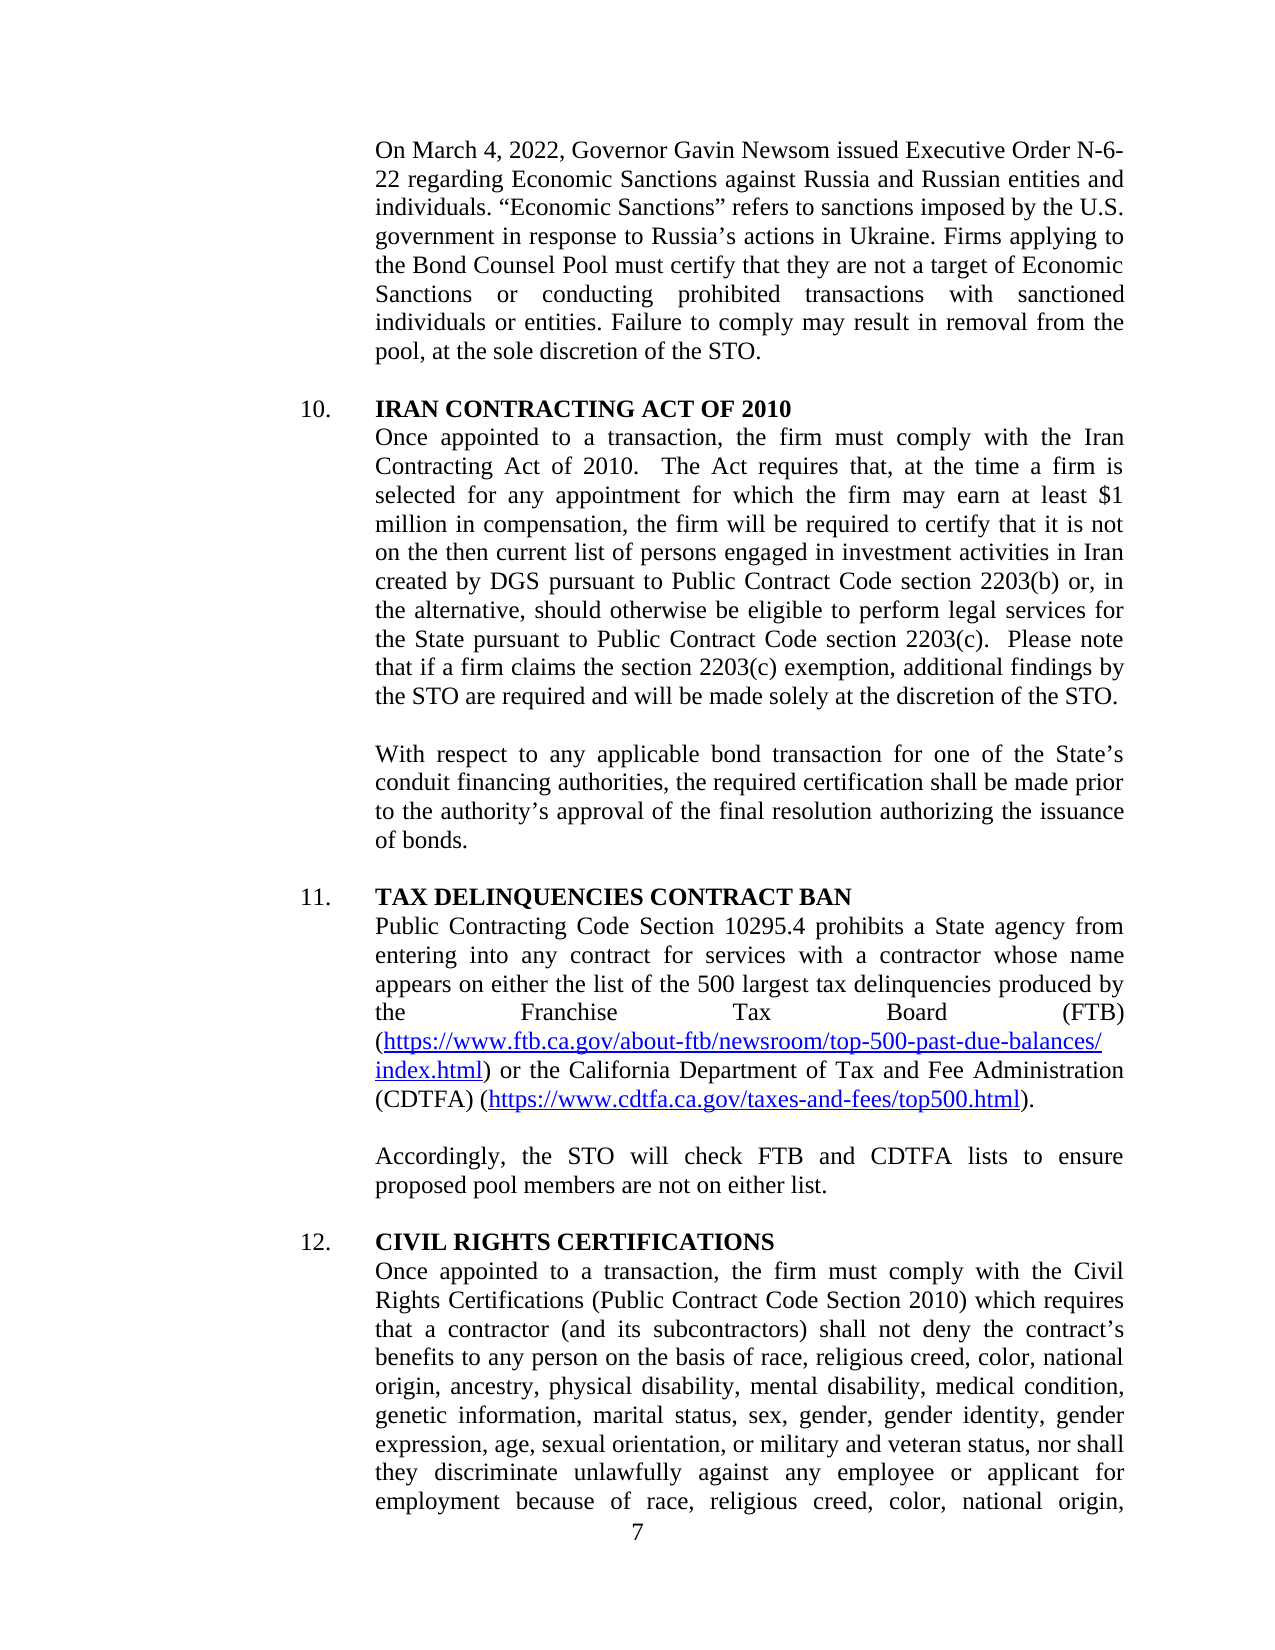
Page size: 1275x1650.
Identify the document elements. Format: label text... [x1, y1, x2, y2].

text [375, 1256, 1125, 1515]
list TAX DELINQUENCIES CONTRACT BAN [300, 882, 1125, 911]
text On March 4, 2022, Governor Gavin Newsom issued Executive Order N-6-22 regarding Economic Sanctions against Russia and Russian entities and individuals. “Economic Sanctions” refers to sanctions imposed by the U.S. government in response to Russia’s actions in Ukraine. Firms applying to the Bond Counsel Pool must certify that they are not a target of Economic Sanctions or conducting prohibited transactions with sanctioned individuals or entities. Failure to comply may result in removal from the pool, at the sole discretion of the STO. [375, 135, 1125, 365]
text Public Contracting Code Section 10295.4 prohibits a State agency from entering into any contract for services with a contractor whose name appears on either the list of the 500 largest tax delinquencies produced by the Franchise Tax Board (FTB) (https://www.ftb.ca.gov/about-ftb/newsroom/top-500-past-due-balances/index.html) or the California Department of Tax and Fee Administration (CDTFA) (https://www.cdtfa.ca.gov/taxes-and-fees/top500.html). [375, 911, 1125, 1112]
text Once appointed to a transaction, the firm must comply with the Iran Contracting Act of 2010. The Act requires that, at the time a firm is selected for any appointment for which the firm may earn at least $1 million in compensation, the firm will be required to certify that it is not on the then current list of persons engaged in investment activities in Iran created by DGS pursuant to Public Contract Code section 2203(b) or, in the alternative, should otherwise be eligible to perform legal services for the State pursuant to Public Contract Code section 2203(c). Please note that if a firm claims the section 2203(c) exemption, additional findings by the STO are required and will be made solely at the discretion of the STO. [375, 422, 1125, 710]
text Accordingly, the STO will check FTB and CDTFA lists to ensure proposed pool members are not on either list. [375, 1141, 1125, 1199]
text With respect to any applicable bond transaction for one of the State’s conduit financing authorities, the required certification shall be made prior to the authority’s approval of the final resolution authorizing the issuance of bonds. [375, 739, 1125, 854]
list CIVIL RIGHTS CERTIFICATIONS [300, 1227, 1125, 1256]
list IRAN CONTRACTING ACT OF 2010 [300, 394, 1125, 422]
